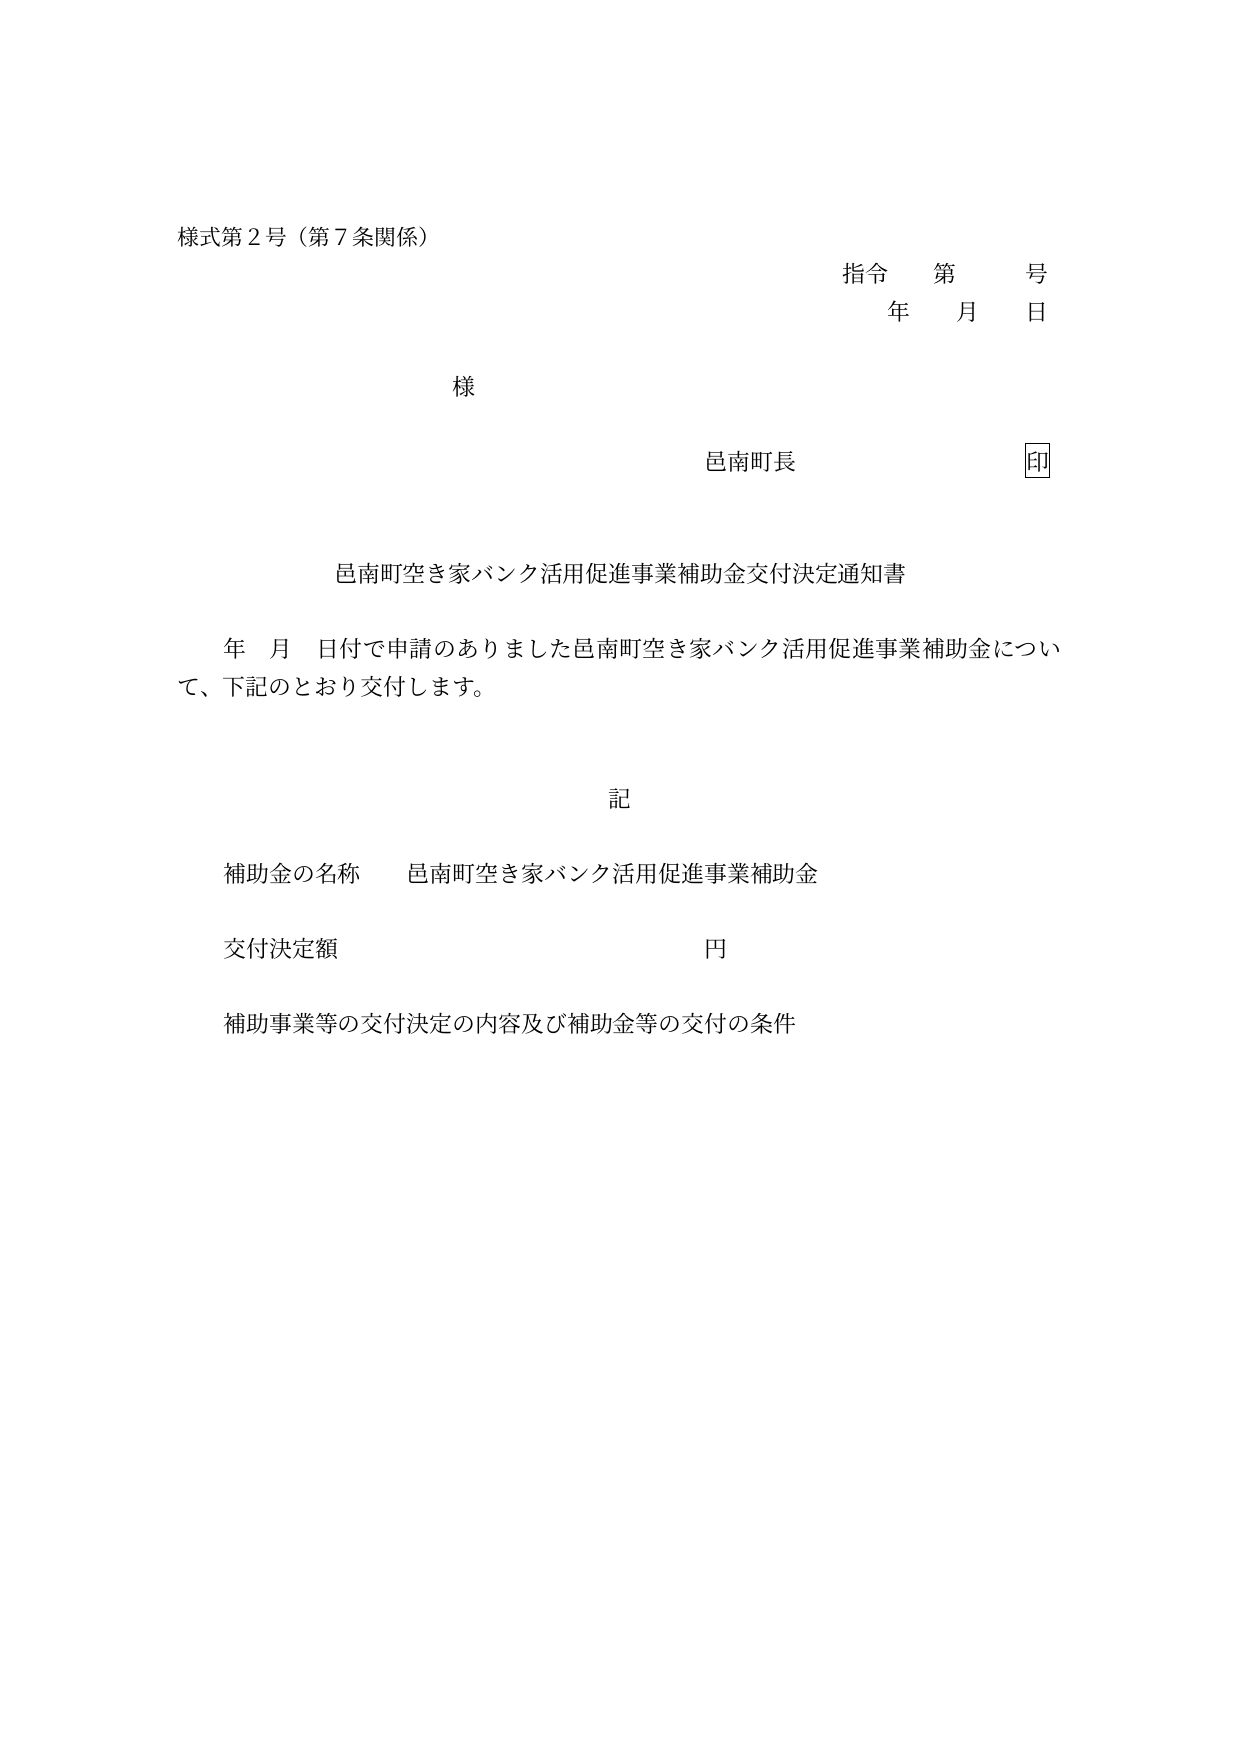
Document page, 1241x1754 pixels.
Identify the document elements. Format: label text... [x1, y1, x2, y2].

text 様式第２号（第７条関係） [177, 217, 1063, 254]
text 補助事業等の交付決定の内容及び補助金等の交付の条件 [177, 1004, 1063, 1042]
text 指令 第 号 [177, 254, 1063, 292]
text 年 月 日付で申請のありました邑南町空き家バンク活用促進事業補助金について、下記のとおり交付します。 [177, 629, 1063, 704]
text 補助金の名称 邑南町空き家バンク活用促進事業補助金 [177, 854, 1063, 892]
subtitle 記 [177, 779, 1063, 817]
text 年 月 日 [177, 292, 1063, 329]
text 交付決定額 円 [177, 929, 1063, 967]
text 邑南町空き家バンク活用促進事業補助金交付決定通知書 [177, 554, 1063, 592]
text 様 [177, 367, 1063, 404]
text 邑南町長 印 [177, 442, 1063, 479]
